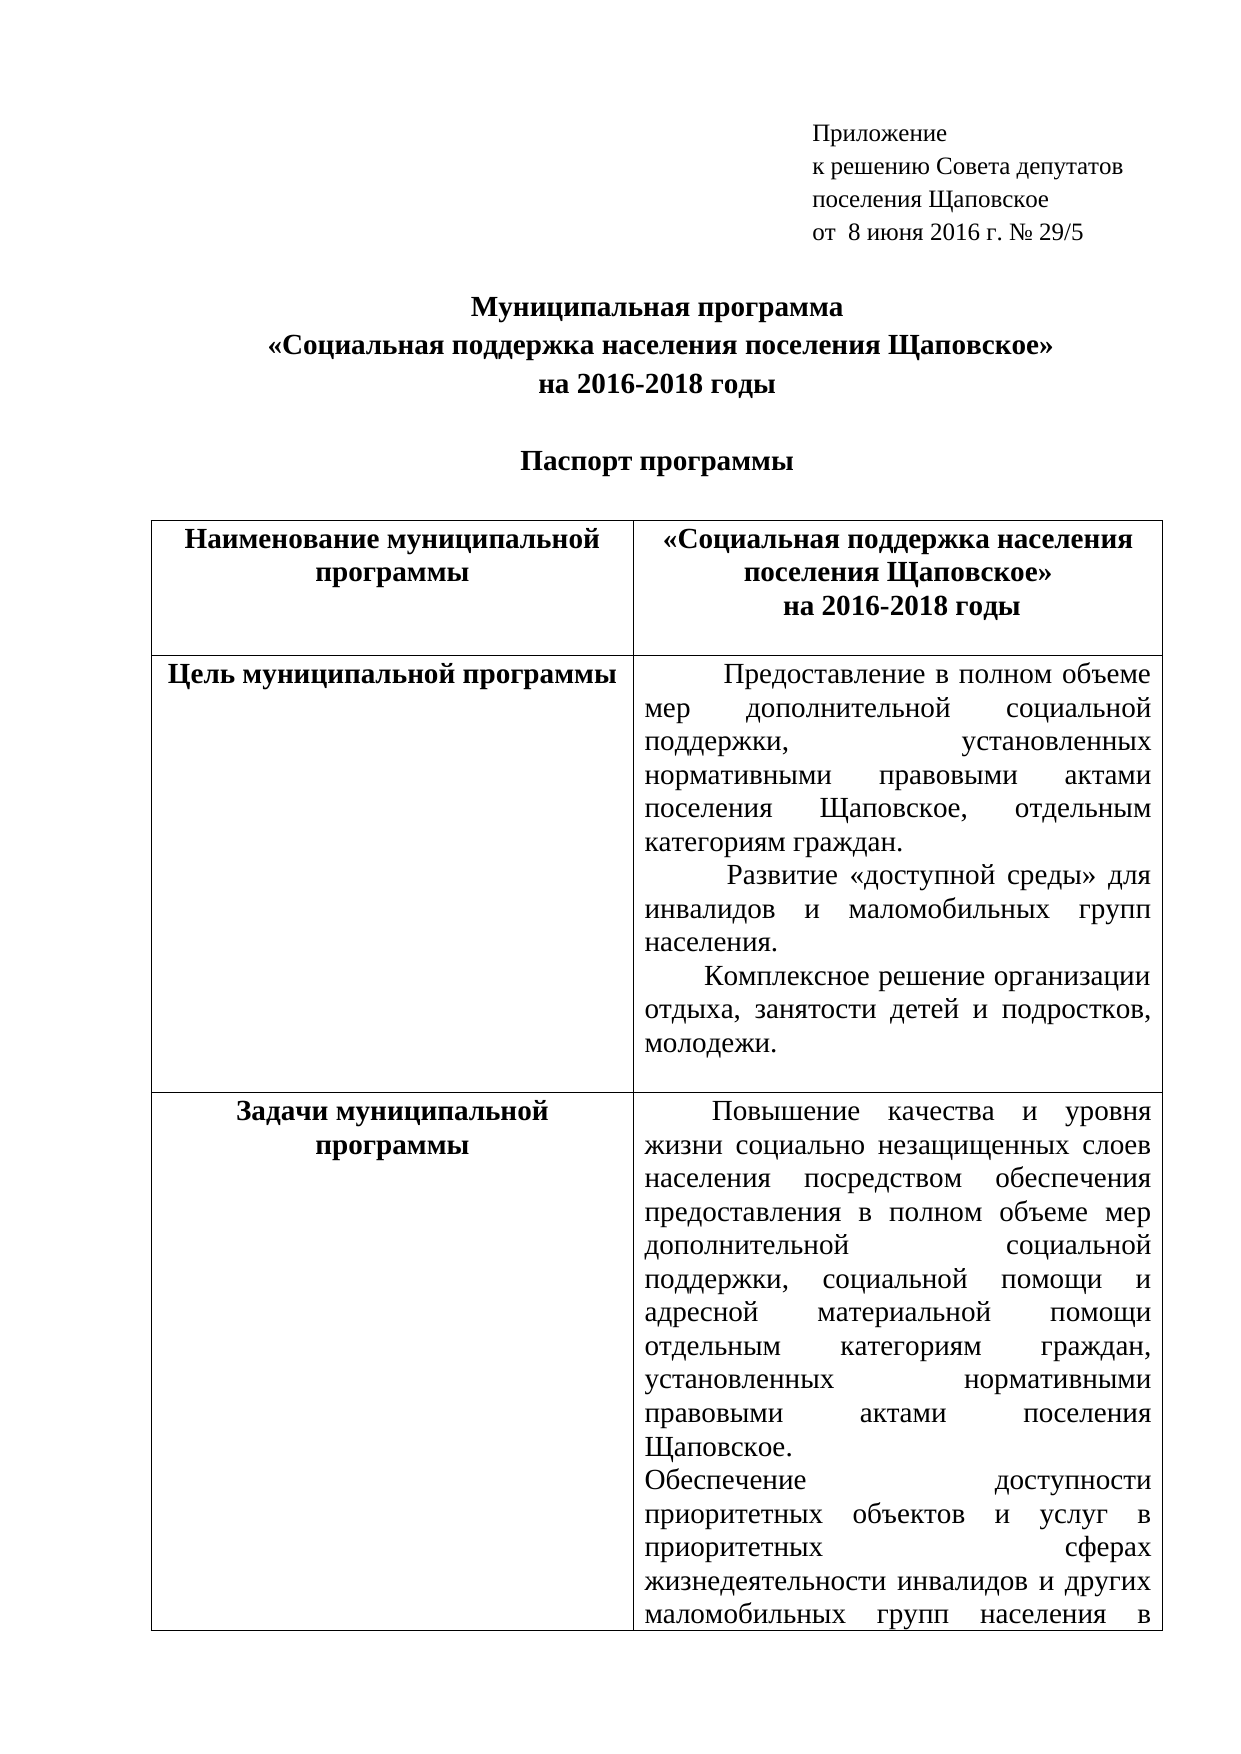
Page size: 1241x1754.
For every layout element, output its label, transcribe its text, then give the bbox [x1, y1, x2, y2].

text от 8 июня 2016 г. № 29/5 [812, 217, 1152, 246]
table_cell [634, 1093, 1162, 1630]
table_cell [152, 1093, 633, 1630]
table_cell Цель муниципальной программы [152, 656, 633, 1092]
text Паспорт программы [162, 443, 1152, 476]
text Приложение [812, 118, 1152, 147]
table_header Наименование муниципальной программы [152, 521, 633, 655]
text Муниципальная программа [162, 289, 1152, 322]
table_cell Предоставление в полном объеме мер дополнительной социальной поддержки, установленных нормативными правовыми актами поселения Щаповское, отдельным категориям граждан. Развитие «доступной среды» для инвалидов и маломобильных групп населения. Комплексное решение организации отдыха, занятости детей и подростков, молодежи. [634, 656, 1162, 1092]
table_header «Социальная поддержка населения поселения Щаповское» на 2016-2018 годы [634, 521, 1162, 655]
text на 2016-2018 годы [162, 366, 1152, 399]
text к решению Совета депутатов поселения Щаповское [812, 151, 1152, 213]
text «Социальная поддержка населения поселения Щаповское» [162, 327, 1152, 361]
